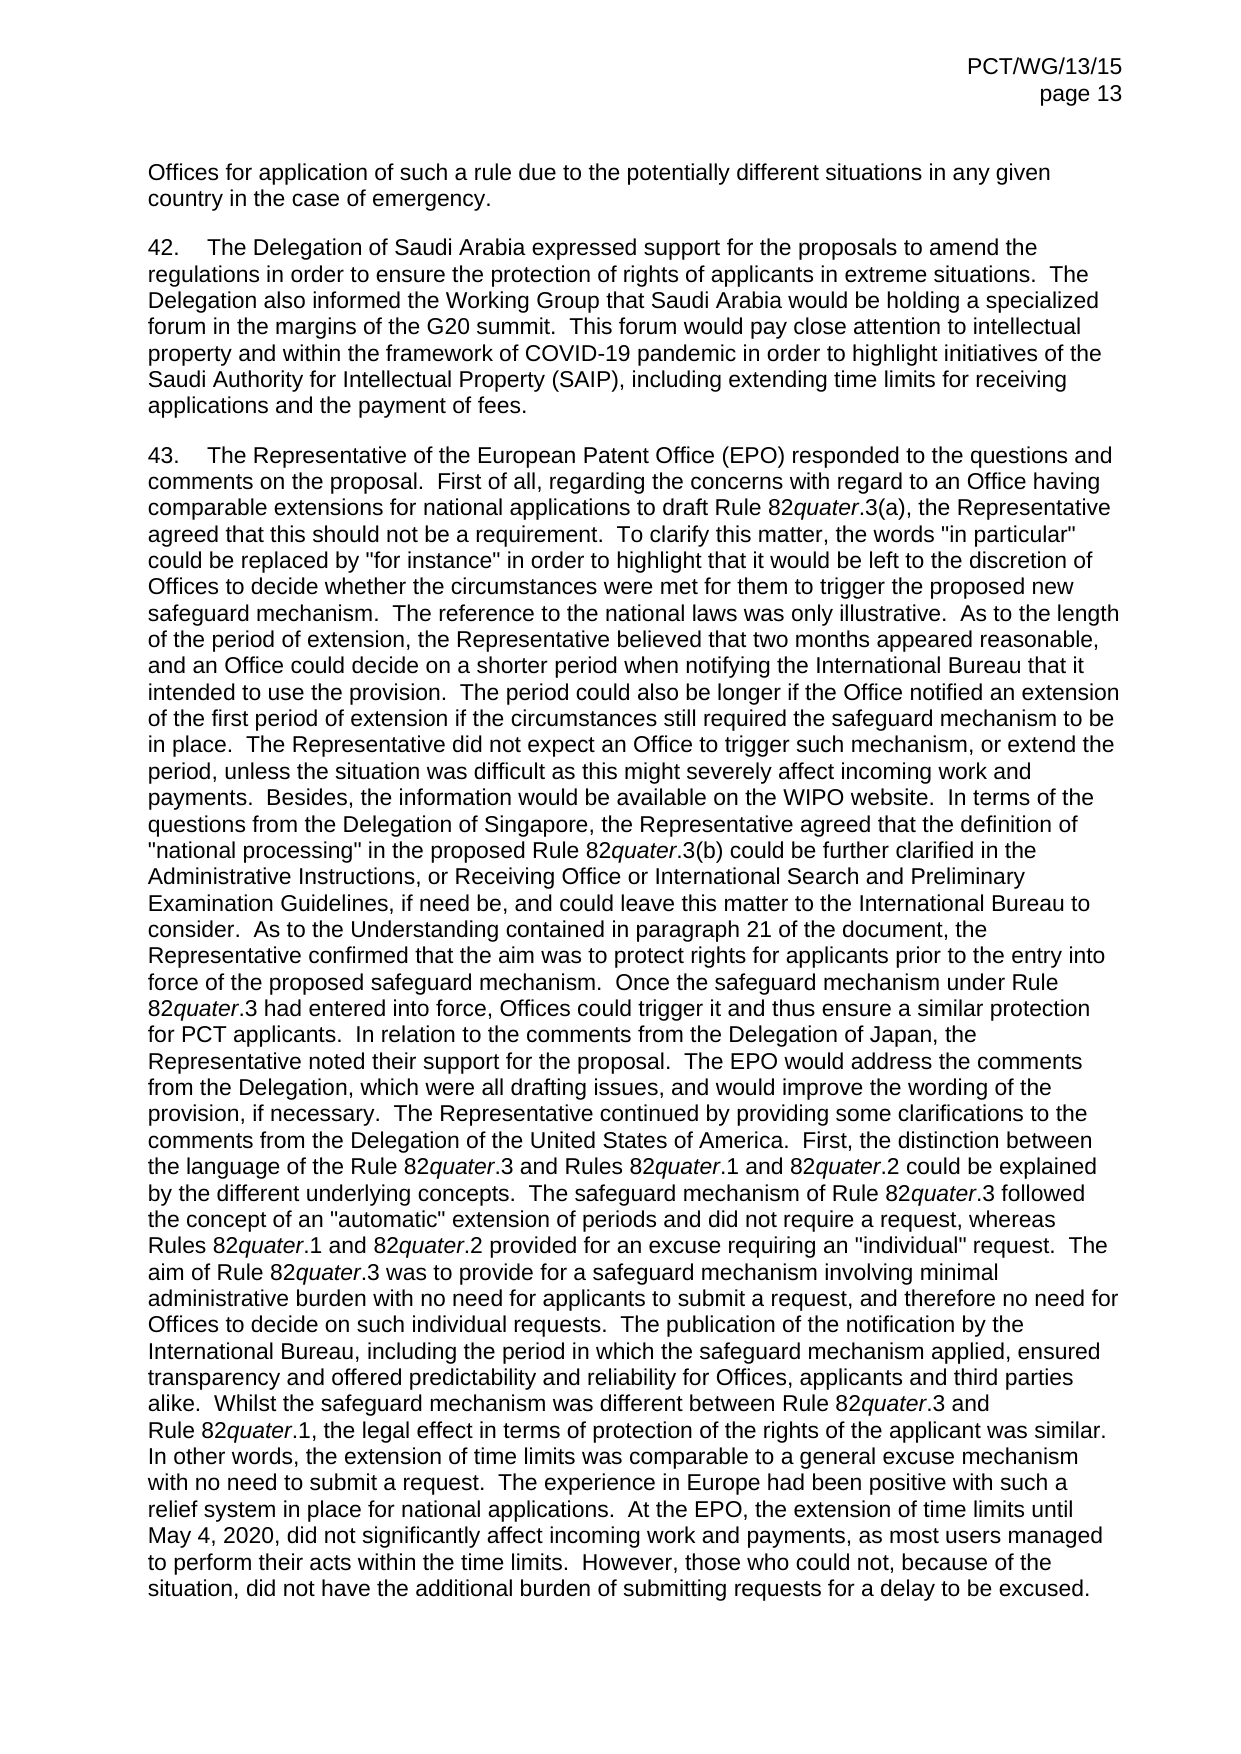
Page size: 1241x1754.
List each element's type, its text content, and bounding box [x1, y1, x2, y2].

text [148, 442, 1122, 1601]
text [148, 158, 1122, 211]
text The Delegation of Saudi Arabia expressed support for the proposals to amend the regulations in order to ensure the protection of rights of applicants in extreme situations. The Delegation also informed the Working Group that Saudi Arabia would be holding a specialized forum in the margins of the G20 summit. This forum would pay close attention to intellectual property and within the framework of COVID-19 pandemic in order to highlight initiatives of the Saudi Authority for Intellectual Property (SAIP), including extending time limits for receiving applications and the payment of fees. [148, 234, 1122, 419]
